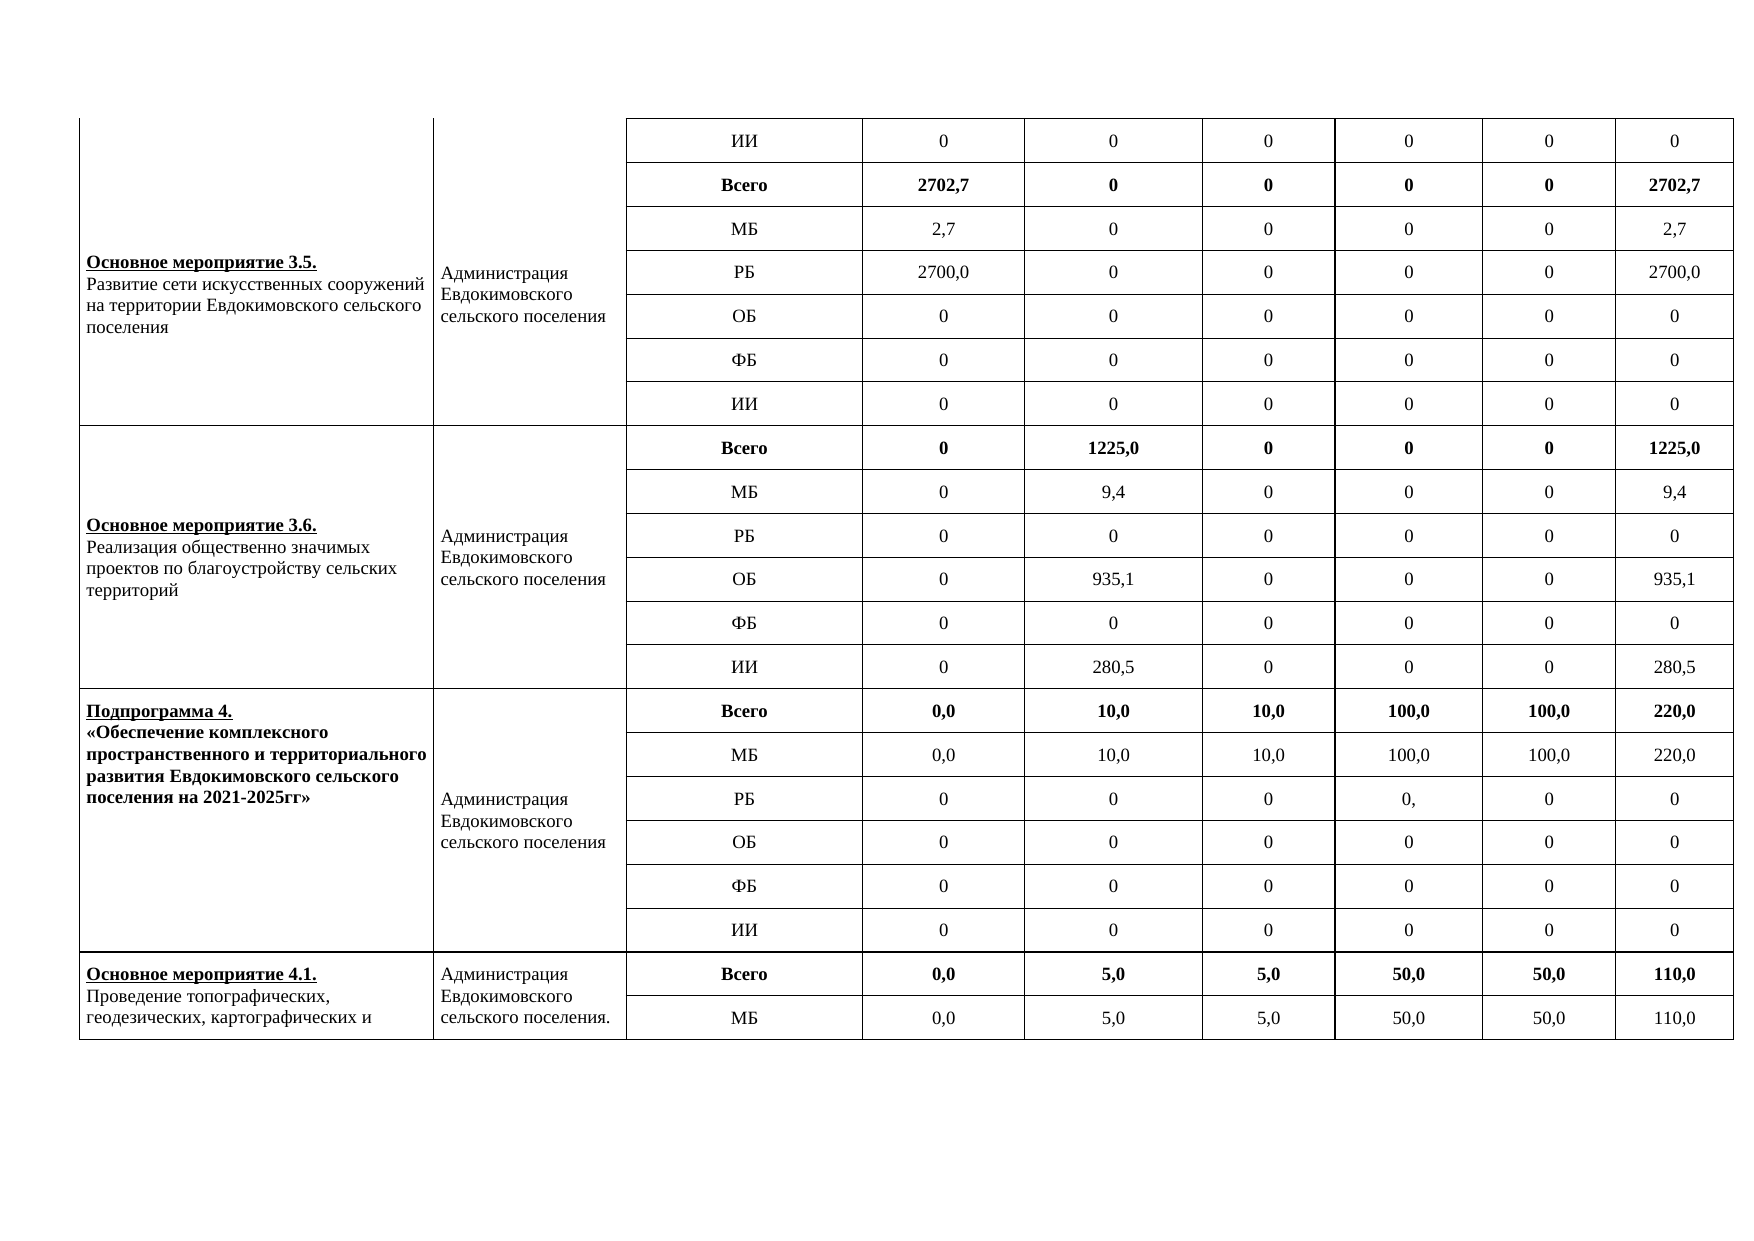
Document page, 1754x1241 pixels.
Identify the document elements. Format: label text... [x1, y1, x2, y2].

table_cell 9,4 [1025, 470, 1202, 513]
table_cell 1225,0 [1616, 426, 1733, 469]
table_cell 0 [1336, 163, 1482, 206]
table_cell 280,5 [1616, 645, 1733, 688]
table_cell 5,0 [1025, 996, 1202, 1039]
table_cell ИИ [627, 645, 862, 688]
table_cell ОБ [627, 558, 862, 601]
table_cell 0 [1203, 382, 1334, 425]
table_cell 0 [1336, 382, 1482, 425]
table_cell 0 [1025, 865, 1202, 907]
table_cell 0 [1483, 251, 1615, 293]
table_cell 5,0 [1203, 953, 1334, 995]
table_cell 0 [863, 602, 1024, 644]
table_cell 0 [1203, 865, 1334, 907]
table_cell 0,0 [863, 996, 1024, 1039]
table_cell 0 [1483, 382, 1615, 425]
table_cell 0 [1616, 602, 1733, 644]
table_cell РБ [627, 514, 862, 557]
table_cell 100,0 [1483, 689, 1615, 732]
table_cell 0 [863, 865, 1024, 907]
table_cell 0 [1025, 295, 1202, 337]
table_cell 5,0 [1025, 953, 1202, 995]
table_cell 0 [1616, 777, 1733, 820]
table_cell 0 [1616, 339, 1733, 381]
table_cell 0 [1203, 426, 1334, 469]
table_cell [434, 162, 626, 425]
table_cell 0 [1483, 339, 1615, 381]
table_cell Всего [627, 689, 862, 732]
table_cell 0 [1025, 602, 1202, 644]
table_cell 0 [1483, 207, 1615, 250]
table_cell 0 [1616, 382, 1733, 425]
table_cell 2700,0 [1616, 251, 1733, 293]
table_cell ФБ [627, 339, 862, 381]
table_cell 2,7 [1616, 207, 1733, 250]
table_cell 0 [1483, 558, 1615, 601]
table_cell 935,1 [1025, 558, 1202, 601]
table_cell 50,0 [1336, 953, 1482, 995]
table_cell Администрация Евдокимовского сельского поселения. [434, 953, 626, 1039]
table_cell 0 [1025, 909, 1202, 951]
table_cell Основное мероприятие 3.6. Реализация общественно значимых проектов по благоустройству сельских территорий [80, 426, 433, 688]
table_cell 0 [1336, 207, 1482, 250]
table_cell 0 [1025, 207, 1202, 250]
table_cell 0 [863, 295, 1024, 337]
table_cell 0 [863, 470, 1024, 513]
table_cell 0 [1025, 251, 1202, 293]
table_cell 0 [1203, 777, 1334, 820]
table_cell 0 [1336, 251, 1482, 293]
table_cell 5,0 [1203, 996, 1334, 1039]
table_cell 0, [1336, 777, 1482, 820]
table_cell 0 [863, 426, 1024, 469]
table_cell 0 [1336, 558, 1482, 601]
table_cell 280,5 [1025, 645, 1202, 688]
table_cell 0 [1483, 119, 1615, 162]
table_cell ФБ [627, 602, 862, 644]
table_cell 0 [863, 514, 1024, 557]
table_cell 0 [1336, 645, 1482, 688]
table_cell 0 [1483, 909, 1615, 951]
table_cell 50,0 [1483, 953, 1615, 995]
table_cell 0 [1203, 119, 1334, 162]
table_cell 10,0 [1025, 689, 1202, 732]
table_cell 0 [863, 382, 1024, 425]
table_cell 0 [1203, 207, 1334, 250]
table_cell Подпрограмма 4. «Обеспечение комплексного пространственного и территориального развития Евдокимовского сельского поселения на 2021-2025гг» [80, 689, 433, 951]
table_cell 50,0 [1336, 996, 1482, 1039]
table_cell 220,0 [1616, 689, 1733, 732]
table_cell 10,0 [1025, 733, 1202, 776]
table_cell 0 [1336, 119, 1482, 162]
table_cell 0 [1203, 163, 1334, 206]
table_cell Всего [627, 426, 862, 469]
table_cell 0 [1025, 777, 1202, 820]
table_cell 0 [1203, 821, 1334, 864]
table_cell 0 [1483, 865, 1615, 907]
table_cell 2702,7 [1616, 163, 1733, 206]
table_cell 110,0 [1616, 996, 1733, 1039]
table_cell ИИ [627, 909, 862, 951]
table_cell 0 [863, 645, 1024, 688]
table_cell ИИ [627, 382, 862, 425]
table_cell 0 [1483, 426, 1615, 469]
table_cell 0 [1336, 514, 1482, 557]
table_cell 0 [1336, 821, 1482, 864]
table_cell ОБ [627, 821, 862, 864]
table_cell 0 [1025, 339, 1202, 381]
table_cell МБ [627, 207, 862, 250]
table_cell РБ [627, 251, 862, 293]
table_cell Всего [627, 953, 862, 995]
table_cell 0 [1616, 119, 1733, 162]
table_cell 100,0 [1336, 733, 1482, 776]
table_cell 0 [1025, 119, 1202, 162]
table_cell 0 [1025, 163, 1202, 206]
table_cell 0 [1336, 295, 1482, 337]
table_cell ИИ [627, 119, 862, 162]
table_cell 0,0 [863, 953, 1024, 995]
table_cell 220,0 [1616, 733, 1733, 776]
table_cell 0 [1483, 470, 1615, 513]
table_cell 100,0 [1336, 689, 1482, 732]
table_cell 0 [1203, 558, 1334, 601]
table_cell МБ [627, 996, 862, 1039]
table_cell 0 [1203, 295, 1334, 337]
table_cell Основное мероприятие 4.1. Проведение топографических, геодезических, картографических и кадастровых работ [80, 953, 433, 1039]
table_cell ОБ [627, 295, 862, 337]
table_cell 0 [1336, 865, 1482, 907]
table_cell РБ [627, 777, 862, 820]
table_cell 935,1 [1616, 558, 1733, 601]
table_cell 0 [1483, 163, 1615, 206]
table_cell Основное мероприятие 3.5. Развитие сети искусственных сооружений на территории Евдокимовского сельского поселения [80, 162, 433, 425]
table_cell 0 [1203, 602, 1334, 644]
table_cell 0 [1616, 295, 1733, 337]
table_cell Всего [627, 163, 862, 206]
table_cell 0 [863, 909, 1024, 951]
table_cell 0 [1203, 909, 1334, 951]
table_cell 50,0 [1483, 996, 1615, 1039]
table_cell 0 [1336, 426, 1482, 469]
table_cell 0 [1025, 514, 1202, 557]
table_cell 100,0 [1483, 733, 1615, 776]
table_cell Администрация Евдокимовского сельского поселения [434, 426, 626, 688]
table_cell 110,0 [1616, 953, 1733, 995]
table_cell 10,0 [1203, 733, 1334, 776]
table_cell 0 [863, 119, 1024, 162]
table_cell 0 [1483, 777, 1615, 820]
table_cell 2,7 [863, 207, 1024, 250]
table_cell 0 [1616, 821, 1733, 864]
table_cell 0 [1203, 339, 1334, 381]
table_cell 0 [1483, 514, 1615, 557]
table_cell 0 [1483, 602, 1615, 644]
table_cell 0 [1336, 470, 1482, 513]
table_cell 0 [1203, 470, 1334, 513]
table_cell 0 [1203, 514, 1334, 557]
table_cell 0 [1483, 645, 1615, 688]
table_cell МБ [627, 733, 862, 776]
table_cell 10,0 [1203, 689, 1334, 732]
table_cell 0 [1616, 865, 1733, 907]
table_cell 2700,0 [863, 251, 1024, 293]
table_cell 0,0 [863, 733, 1024, 776]
table_cell 0 [1025, 821, 1202, 864]
table_cell 0 [1025, 382, 1202, 425]
table_cell 0 [1336, 909, 1482, 951]
table_cell 0 [1203, 645, 1334, 688]
table_cell 0 [1483, 821, 1615, 864]
table_cell 0 [863, 821, 1024, 864]
table_cell 0 [863, 558, 1024, 601]
table_cell 0,0 [863, 689, 1024, 732]
table_cell 2702,7 [863, 163, 1024, 206]
table_cell 0 [863, 777, 1024, 820]
table_cell 0 [1336, 339, 1482, 381]
table_cell 9,4 [1616, 470, 1733, 513]
table_cell ФБ [627, 865, 862, 907]
table_cell 1225,0 [1025, 426, 1202, 469]
table_cell 0 [863, 339, 1024, 381]
table_cell 0 [1483, 295, 1615, 337]
table_cell МБ [627, 470, 862, 513]
table_cell 0 [1616, 909, 1733, 951]
table_cell 0 [1203, 251, 1334, 293]
table_cell 0 [1336, 602, 1482, 644]
table_cell 0 [1616, 514, 1733, 557]
table_cell Администрация Евдокимовского сельского поселения [434, 689, 626, 951]
